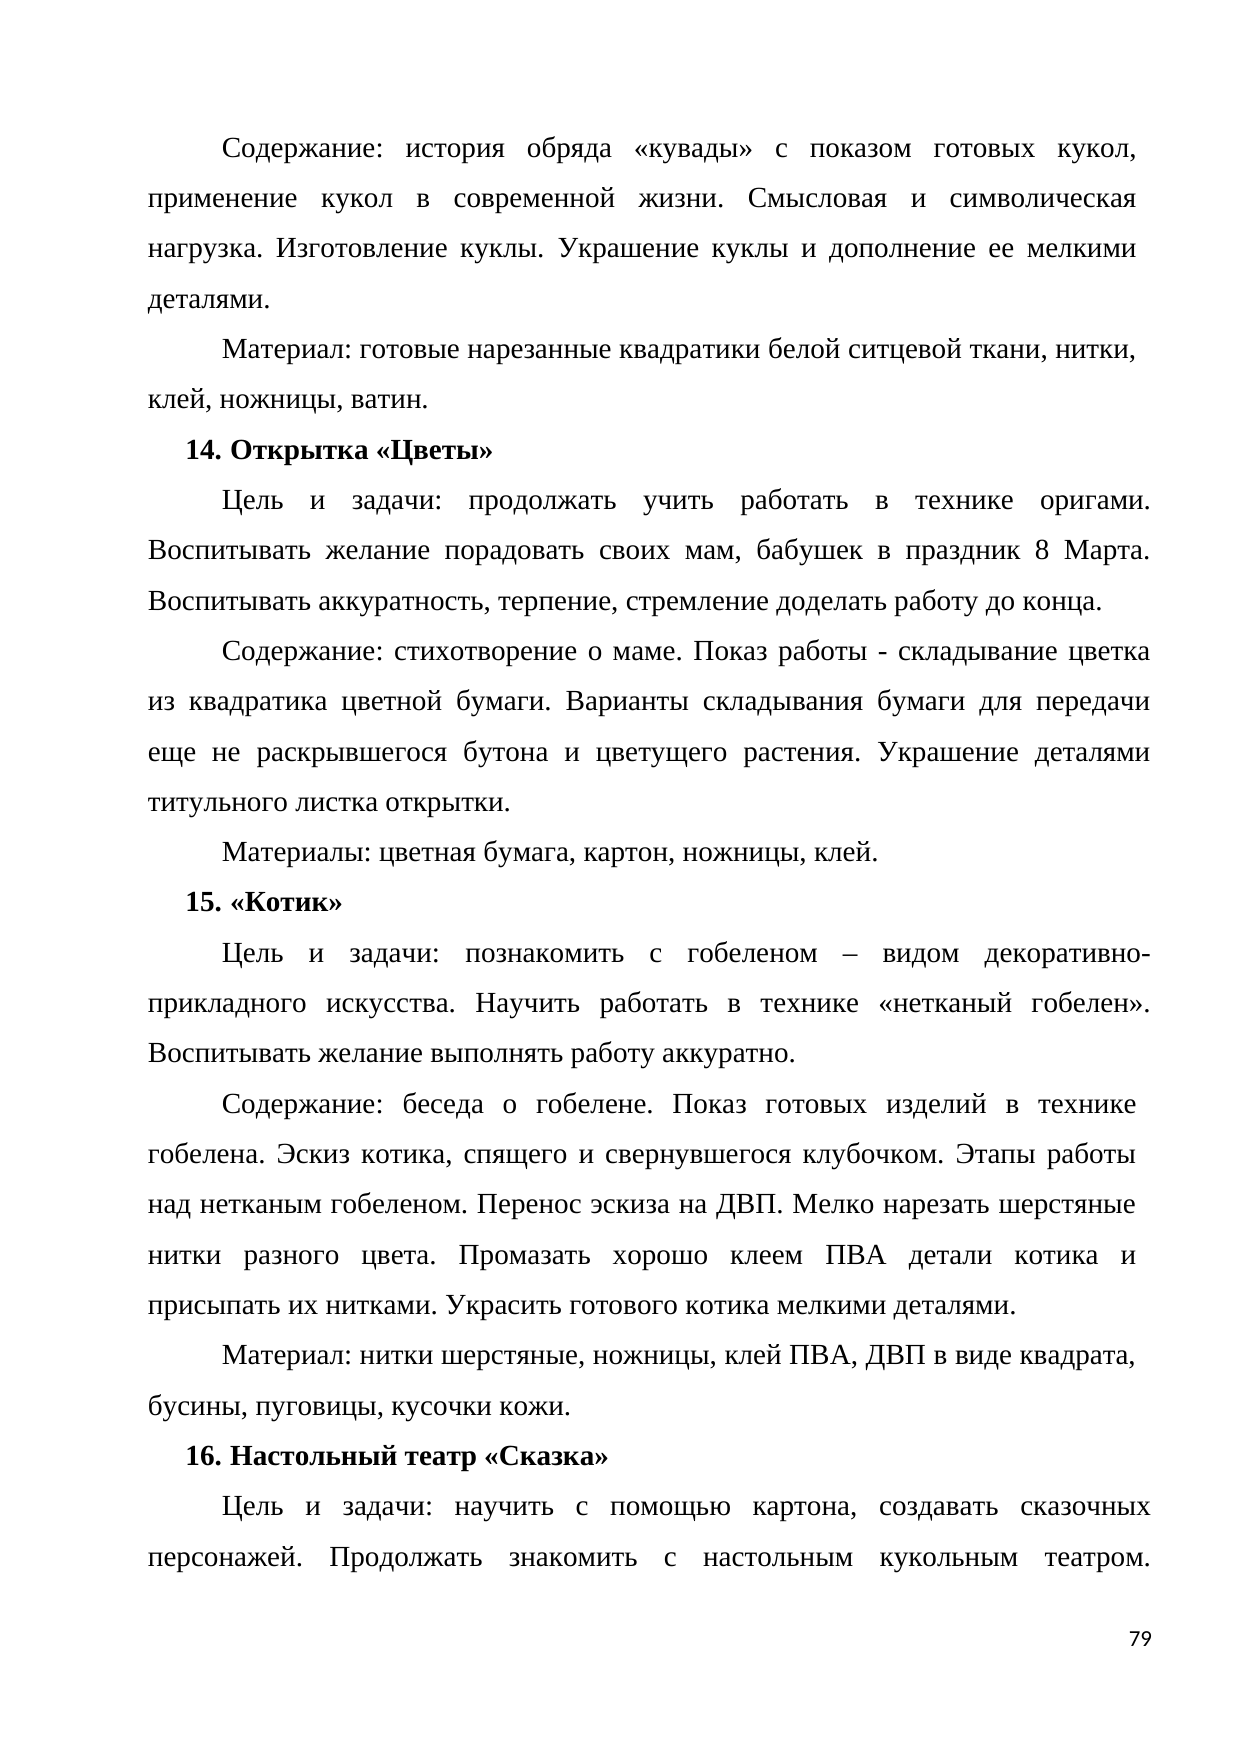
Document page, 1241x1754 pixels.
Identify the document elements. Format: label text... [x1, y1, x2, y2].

text Содержание: стихотворение о маме. Показ работы - складывание цветка из квадратика цветной бумаги. Варианты складывания бумаги для передачи еще не раскрывшегося бутона и цветущего растения. Украшение деталями титульного листка открытки. [148, 633, 1152, 817]
text Содержание: история обряда «кувады» с показом готовых кукол, применение кукол в современной жизни. Смысловая и символическая нагрузка. Изготовление куклы. Украшение куклы и дополнение ее мелкими деталями. [148, 130, 1137, 314]
text Материалы: цветная бумага, картон, ножницы, клей. [148, 834, 1152, 868]
text Содержание: беседа о гобелене. Показ готовых изделий в технике гобелена. Эскиз котика, спящего и свернувшегося клубочком. Этапы работы над нетканым гобеленом. Перенос эскиза на ДВП. Мелко нарезать шерстяные нитки разного цвета. Промазать хорошо клеем ПВА детали котика и присыпать их нитками. Украсить готового котика мелкими деталями. [148, 1086, 1137, 1321]
list Настольный театр «Сказка» [185, 1438, 1152, 1472]
text Цель и задачи: продолжать учить работать в технике оригами. Воспитывать желание порадовать своих мам, бабушек в праздник 8 Марта. Воспитывать аккуратность, терпение, стремление доделать работу до конца. [148, 482, 1152, 616]
text Материал: готовые нарезанные квадратики белой ситцевой ткани, нитки, клей, ножницы, ватин. [148, 331, 1137, 415]
text Материал: нитки шерстяные, ножницы, клей ПВА, ДВП в виде квадрата, бусины, пуговицы, кусочки кожи. [148, 1337, 1137, 1421]
text Цель и задачи: познакомить с гобеленом – видом декоративно-прикладного искусства. Научить работать в технике «нетканый гобелен». Воспитывать желание выполнять работу аккуратно. [148, 935, 1152, 1069]
list Открытка «Цветы» [185, 432, 1152, 465]
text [148, 1488, 1152, 1572]
list «Котик» [185, 884, 1152, 918]
